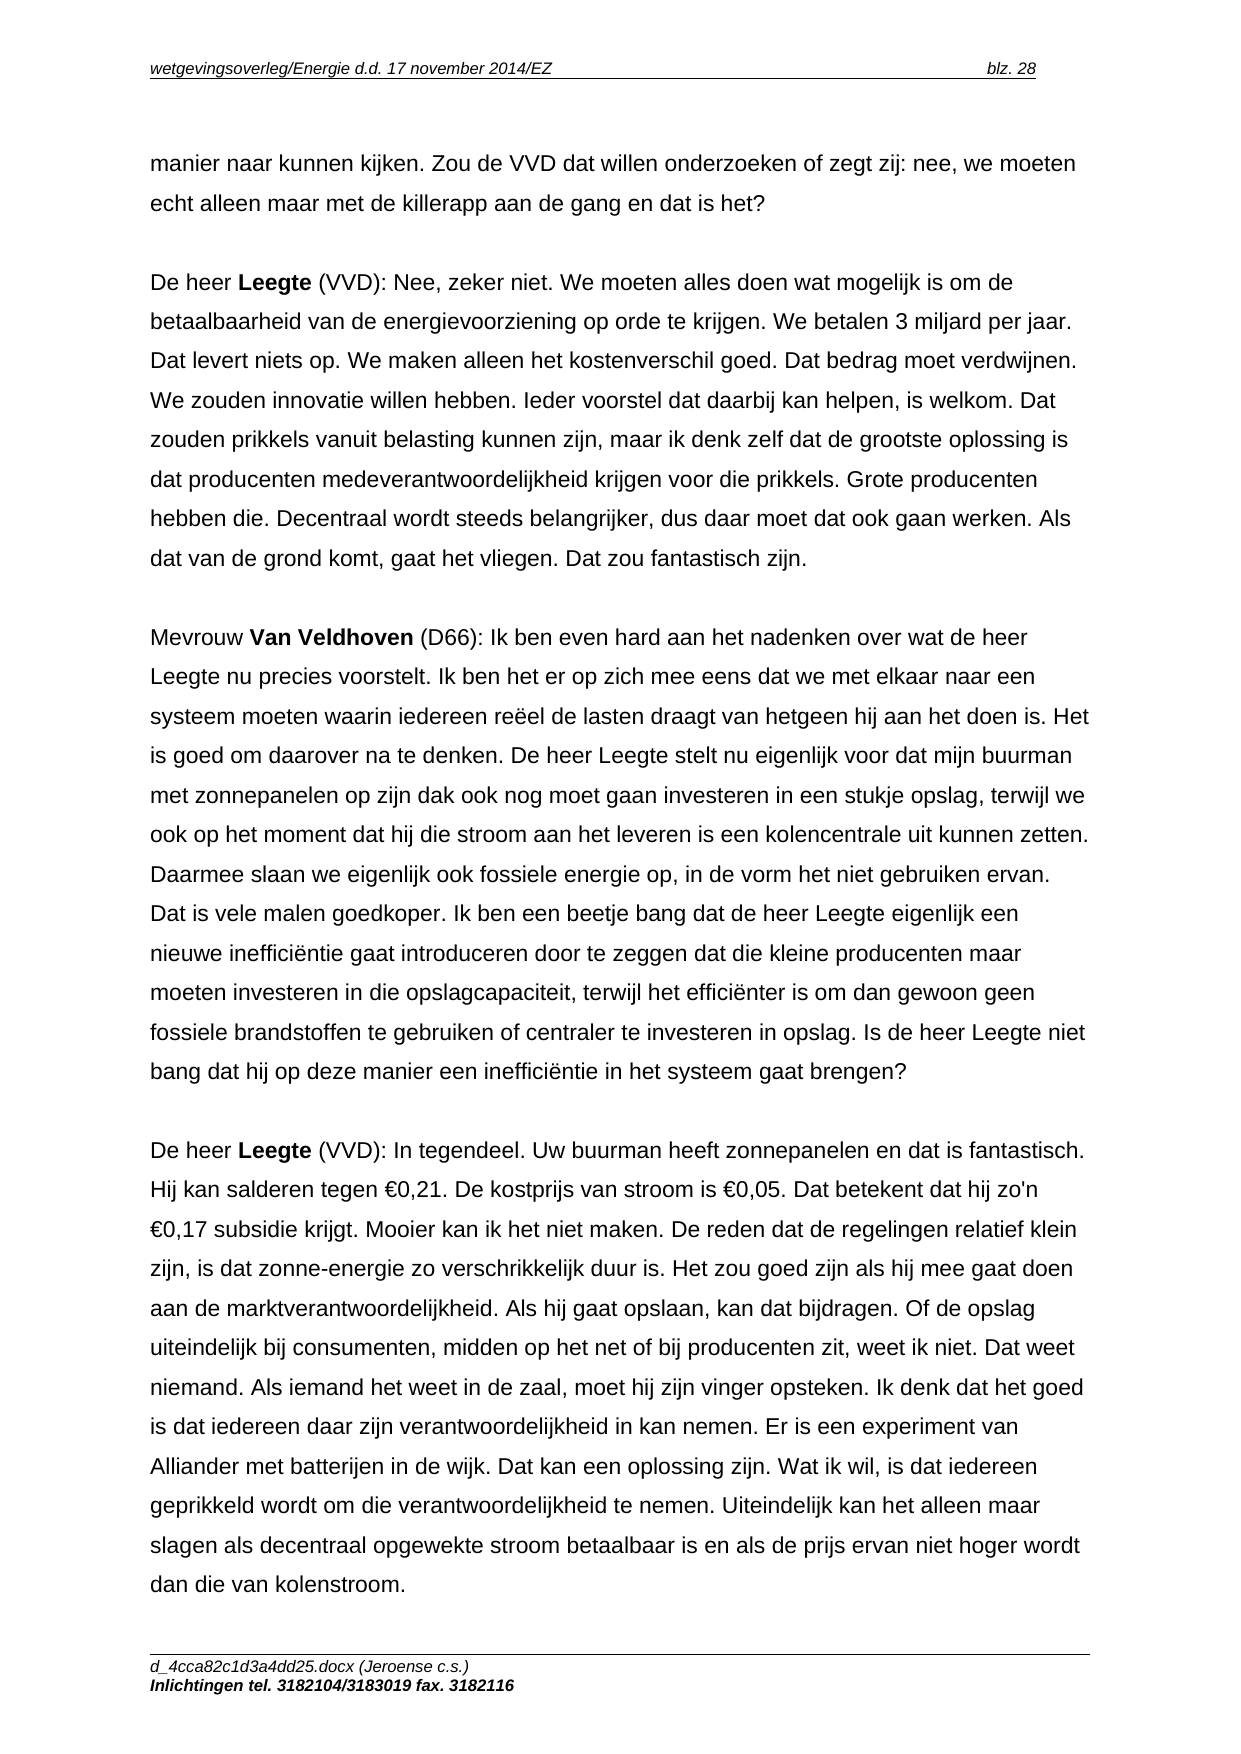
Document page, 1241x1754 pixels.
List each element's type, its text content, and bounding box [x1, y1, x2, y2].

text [150, 150, 1090, 216]
text Mevrouw Van Veldhoven (D66): Ik ben even hard aan het nadenken over wat de heer Leegte nu precies voorstelt. Ik ben het er op zich mee eens dat we met elkaar naar een systeem moeten waarin iedereen reëel de lasten draagt van hetgeen hij aan het doen is. Het is goed om daarover na te denken. De heer Leegte stelt nu eigenlijk voor dat mijn buurman met zonnepanelen op zijn dak ook nog moet gaan investeren in een stukje opslag, terwijl we ook op het moment dat hij die stroom aan het leveren is een kolencentrale uit kunnen zetten. Daarmee slaan we eigenlijk ook fossiele energie op, in de vorm het niet gebruiken ervan. Dat is vele malen goedkoper. Ik ben een beetje bang dat de heer Leegte eigenlijk een nieuwe inefficiëntie gaat introduceren door te zeggen dat die kleine producenten maar moeten investeren in die opslagcapaciteit, terwijl het efficiënter is om dan gewoon geen fossiele brandstoffen te gebruiken of centraler te investeren in opslag. Is de heer Leegte niet bang dat hij op deze manier een inefficiëntie in het systeem gaat brengen? [150, 624, 1090, 1084]
text De heer Leegte (VVD): Nee, zeker niet. We moeten alles doen wat mogelijk is om de betaalbaarheid van de energievoorziening op orde te krijgen. We betalen 3 miljard per jaar. Dat levert niets op. We maken alleen het kostenverschil goed. Dat bedrag moet verdwijnen. We zouden innovatie willen hebben. Ieder voorstel dat daarbij kan helpen, is welkom. Dat zouden prikkels vanuit belasting kunnen zijn, maar ik denk zelf dat de grootste oplossing is dat producenten medeverantwoordelijkheid krijgen voor die prikkels. Grote producenten hebben die. Decentraal wordt steeds belangrijker, dus daar moet dat ook gaan werken. Als dat van de grond komt, gaat het vliegen. Dat zou fantastisch zijn. [150, 268, 1090, 571]
text De heer Leegte (VVD): In tegendeel. Uw buurman heeft zonnepanelen en dat is fantastisch. Hij kan salderen tegen €0,21. De kostprijs van stroom is €0,05. Dat betekent dat hij zo'n €0,17 subsidie krijgt. Mooier kan ik het niet maken. De reden dat de regelingen relatief klein zijn, is dat zonne-energie zo verschrikkelijk duur is. Het zou goed zijn als hij mee gaat doen aan de marktverantwoordelijkheid. Als hij gaat opslaan, kan dat bijdragen. Of de opslag uiteindelijk bij consumenten, midden op het net of bij producenten zit, weet ik niet. Dat weet niemand. Als iemand het weet in de zaal, moet hij zijn vinger opsteken. Ik denk dat het goed is dat iedereen daar zijn verantwoordelijkheid in kan nemen. Er is een experiment van Alliander met batterijen in de wijk. Dat kan een oplossing zijn. Wat ik wil, is dat iedereen geprikkeld wordt om die verantwoordelijkheid te nemen. Uiteindelijk kan het alleen maar slagen als decentraal opgewekte stroom betaalbaar is en als de prijs ervan niet hoger wordt dan die van kolenstroom. [150, 1137, 1090, 1598]
